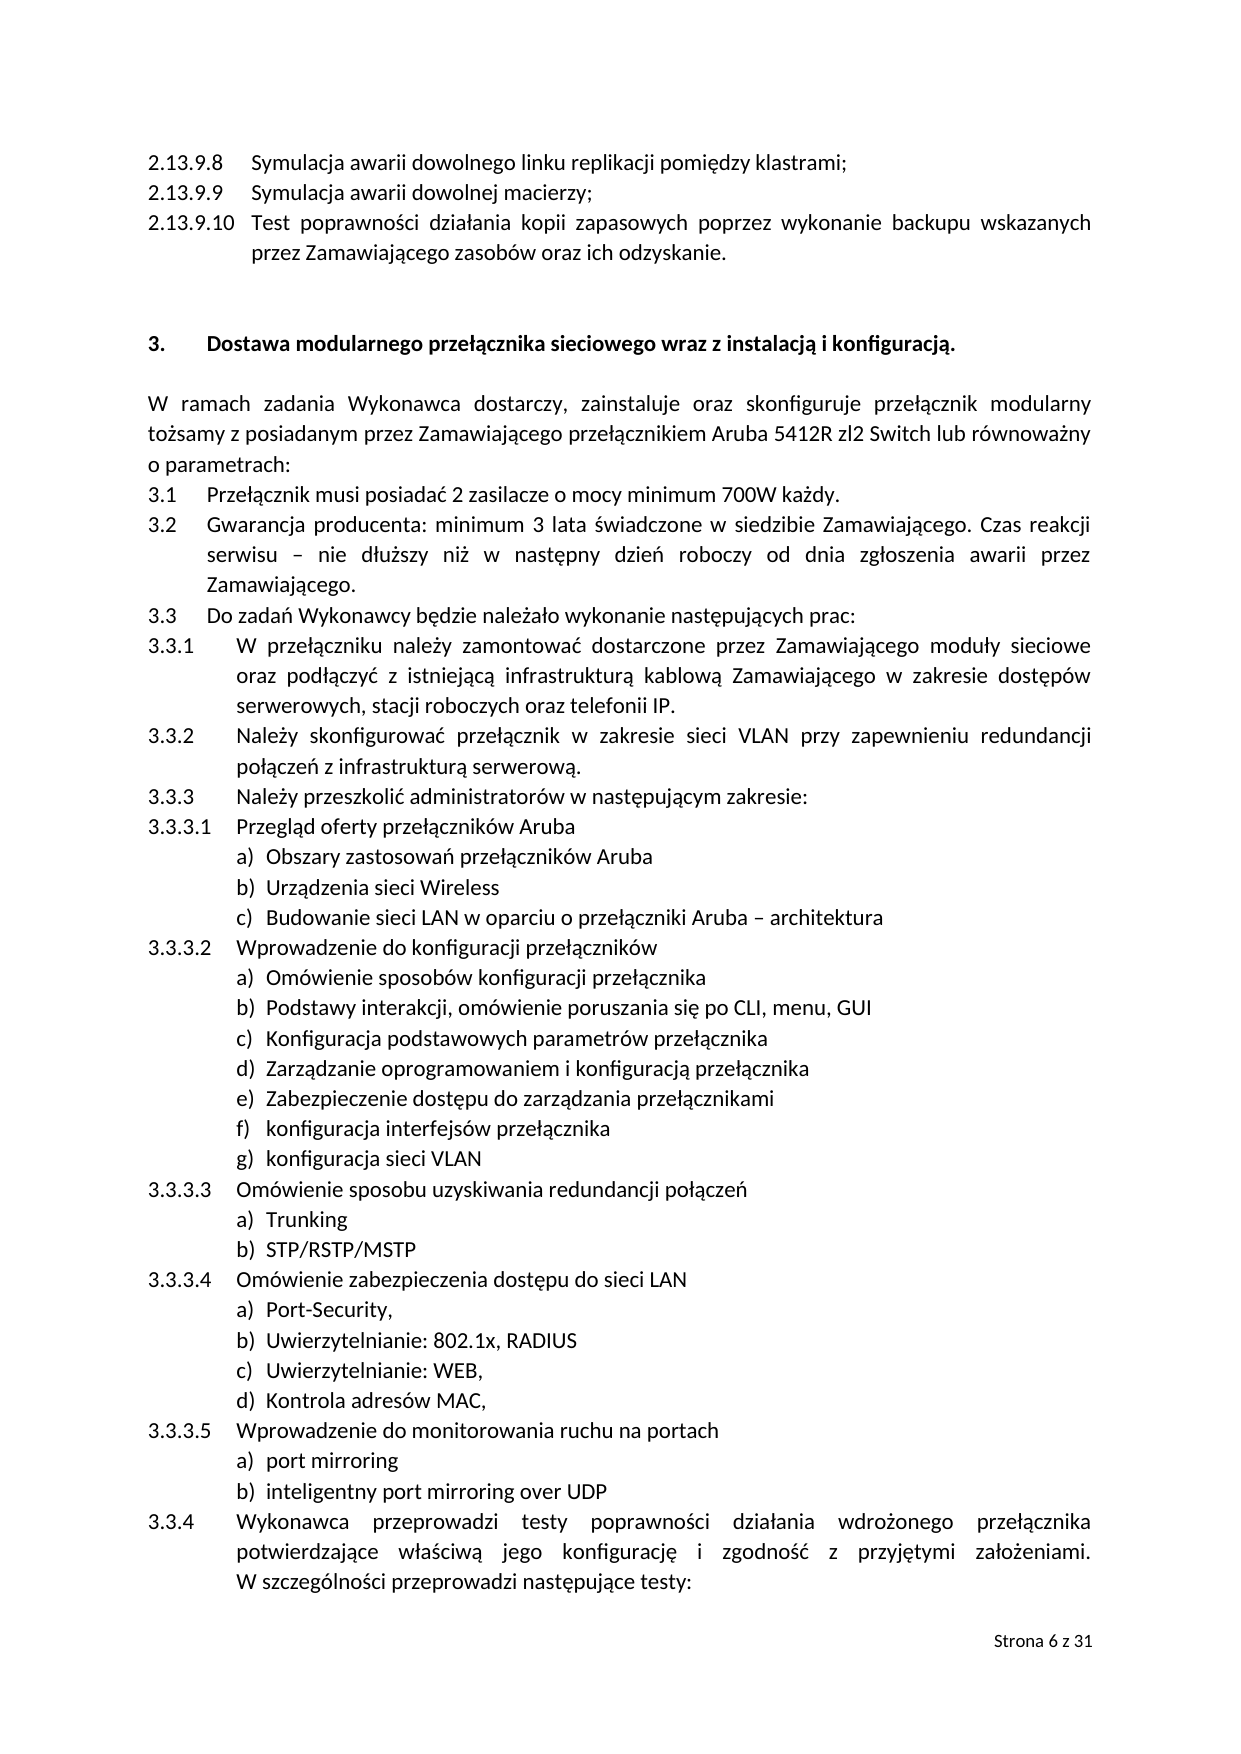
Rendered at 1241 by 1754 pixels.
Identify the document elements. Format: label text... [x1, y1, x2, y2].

list konfiguracja interfejsów przełącznika [236, 1114, 1093, 1142]
list konfiguracja sieci VLAN [236, 1144, 1093, 1172]
list Wprowadzenie do monitorowania ruchu na portach [148, 1416, 1093, 1444]
list Omówienie sposobów konfiguracji przełącznika [236, 963, 1093, 991]
list W przełączniku należy zamontować dostarczone przez Zamawiającego moduły sieciowe oraz podłączyć z istniejącą infrastrukturą kablową Zamawiającego w zakresie dostępów serwerowych, stacji roboczych oraz telefonii IP. [148, 631, 1093, 719]
list Urządzenia sieci Wireless [236, 873, 1093, 901]
list Symulacja awarii dowolnej macierzy; [148, 178, 1093, 206]
list Przełącznik musi posiadać 2 zasilacze o mocy minimum 700W każdy. [148, 480, 1093, 508]
list Budowanie sieci LAN w oparciu o przełączniki Aruba – architektura [236, 903, 1093, 931]
list Wykonawca przeprowadzi testy poprawności działania wdrożonego przełącznika potwierdzające właściwą jego konfigurację i zgodność z przyjętymi założeniami. W szczególności przeprowadzi następujące testy: [148, 1507, 1093, 1595]
list Przegląd oferty przełączników Aruba [148, 812, 1093, 840]
list Uwierzytelnianie: 802.1x, RADIUS [236, 1326, 1093, 1354]
list Zabezpieczenie dostępu do zarządzania przełącznikami [236, 1084, 1093, 1112]
list Do zadań Wykonawcy będzie należało wykonanie następujących prac: [148, 601, 1093, 629]
list Gwarancja producenta: minimum 3 lata świadczone w siedzibie Zamawiającego. Czas reakcji serwisu – nie dłuższy niż w następny dzień roboczy od dnia zgłoszenia awarii przez Zamawiającego. [148, 510, 1093, 598]
list Podstawy interakcji, omówienie poruszania się po CLI, menu, GUI [236, 993, 1093, 1021]
list Należy przeszkolić administratorów w następującym zakresie: [148, 782, 1093, 810]
list Omówienie zabezpieczenia dostępu do sieci LAN [148, 1265, 1093, 1293]
list Należy skonfigurować przełącznik w zakresie sieci VLAN przy zapewnieniu redundancji połączeń z infrastrukturą serwerową. [148, 722, 1093, 780]
list W ramach zadania Wykonawca dostarczy, zainstaluje oraz skonfiguruje przełącznik modularny tożsamy z posiadanym przez Zamawiającego przełącznikiem Aruba 5412R zl2 Switch lub równoważny o parametrach: [148, 389, 1093, 478]
list Konfiguracja podstawowych parametrów przełącznika [236, 1024, 1093, 1052]
list Port-Security, [236, 1296, 1093, 1323]
list Test poprawności działania kopii zapasowych poprzez wykonanie backupu wskazanych przez Zamawiającego zasobów oraz ich odzyskanie. [148, 208, 1093, 266]
list Zarządzanie oprogramowaniem i konfiguracją przełącznika [236, 1054, 1093, 1082]
list inteligentny port mirroring over UDP [236, 1477, 1093, 1505]
list Symulacja awarii dowolnego linku replikacji pomiędzy klastrami; [148, 148, 1093, 176]
list Trunking [236, 1205, 1093, 1233]
list Uwierzytelnianie: WEB, [236, 1356, 1093, 1384]
list STP/RSTP/MSTP [236, 1235, 1093, 1263]
list port mirroring [236, 1447, 1093, 1474]
list Obszary zastosowań przełączników Aruba [236, 842, 1093, 870]
list Omówienie sposobu uzyskiwania redundancji połączeń [148, 1175, 1093, 1203]
list Dostawa modularnego przełącznika sieciowego wraz z instalacją i konfiguracją. [148, 329, 1093, 357]
list Wprowadzenie do konfiguracji przełączników [148, 933, 1093, 961]
list Kontrola adresów MAC, [236, 1386, 1093, 1414]
